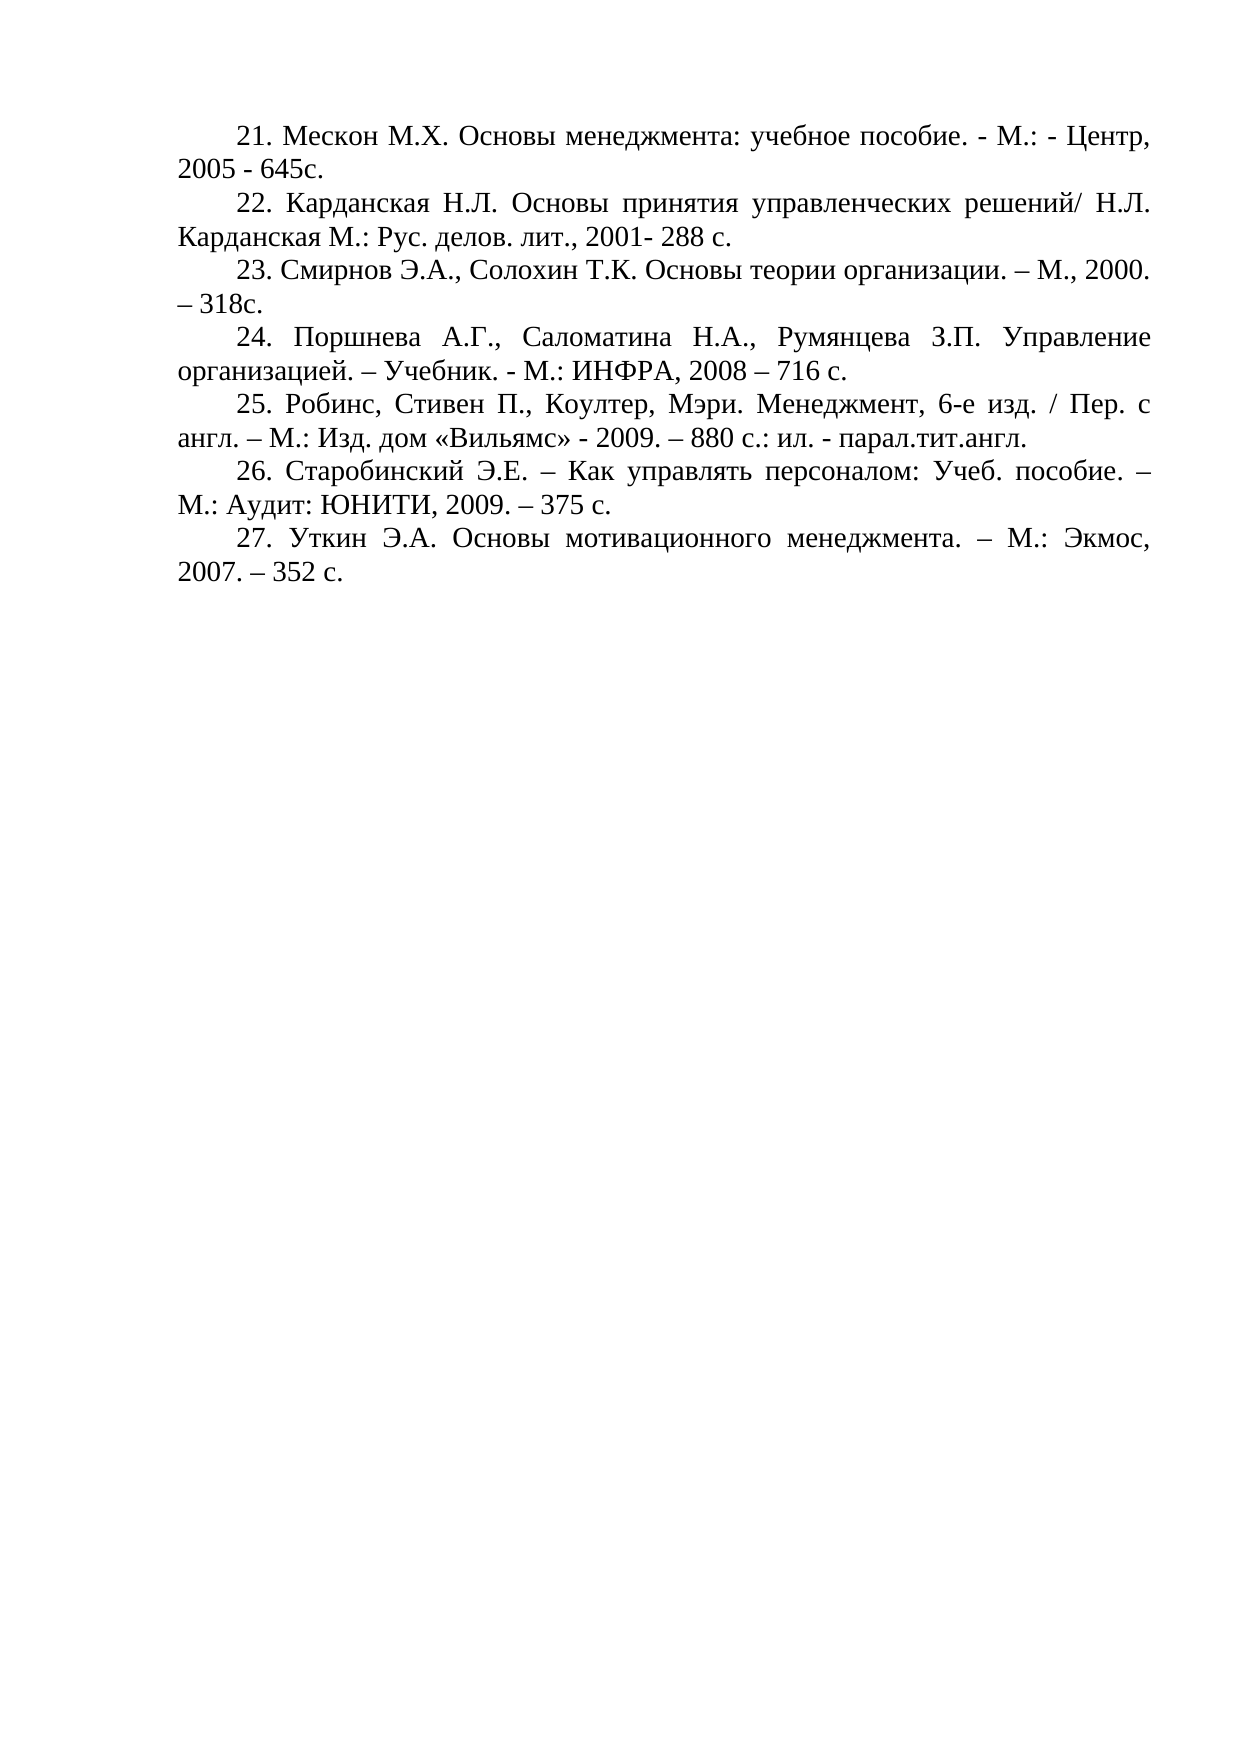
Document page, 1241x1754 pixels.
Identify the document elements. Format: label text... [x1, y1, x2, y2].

text 21. Мескон М.Х. Основы менеджмента: учебное пособие. - М.: - Центр, 2005 - 645с. [177, 118, 1152, 185]
text 23. Смирнов Э.А., Солохин Т.К. Основы теории организации. – М., 2000. – 318с. [177, 252, 1152, 319]
text 22. Карданская Н.Л. Основы принятия управленческих решений/ Н.Л. Карданская М.: Рус. делов. лит., 2001- 288 с. [177, 185, 1152, 252]
text 25. Робинс, Стивен П., Коултер, Мэри. Менеджмент, 6-е изд. / Пер. с англ. – М.: Изд. дом «Вильямс» - 2009. – 880 с.: ил. - парал.тит.англ. [177, 386, 1152, 453]
text 24. Поршнева А.Г., Саломатина Н.А., Румянцева З.П. Управление организацией. – Учебник. - М.: ИНФРА, 2008 – 716 с. [177, 319, 1152, 386]
text 26. Старобинский Э.Е. – Как управлять персоналом: Учеб. пособие. – М.: Аудит: ЮНИТИ, 2009. – 375 с. [177, 453, 1152, 521]
text 27. Уткин Э.А. Основы мотивационного менеджмента. – М.: Экмос, 2007. – 352 с. [177, 521, 1152, 588]
